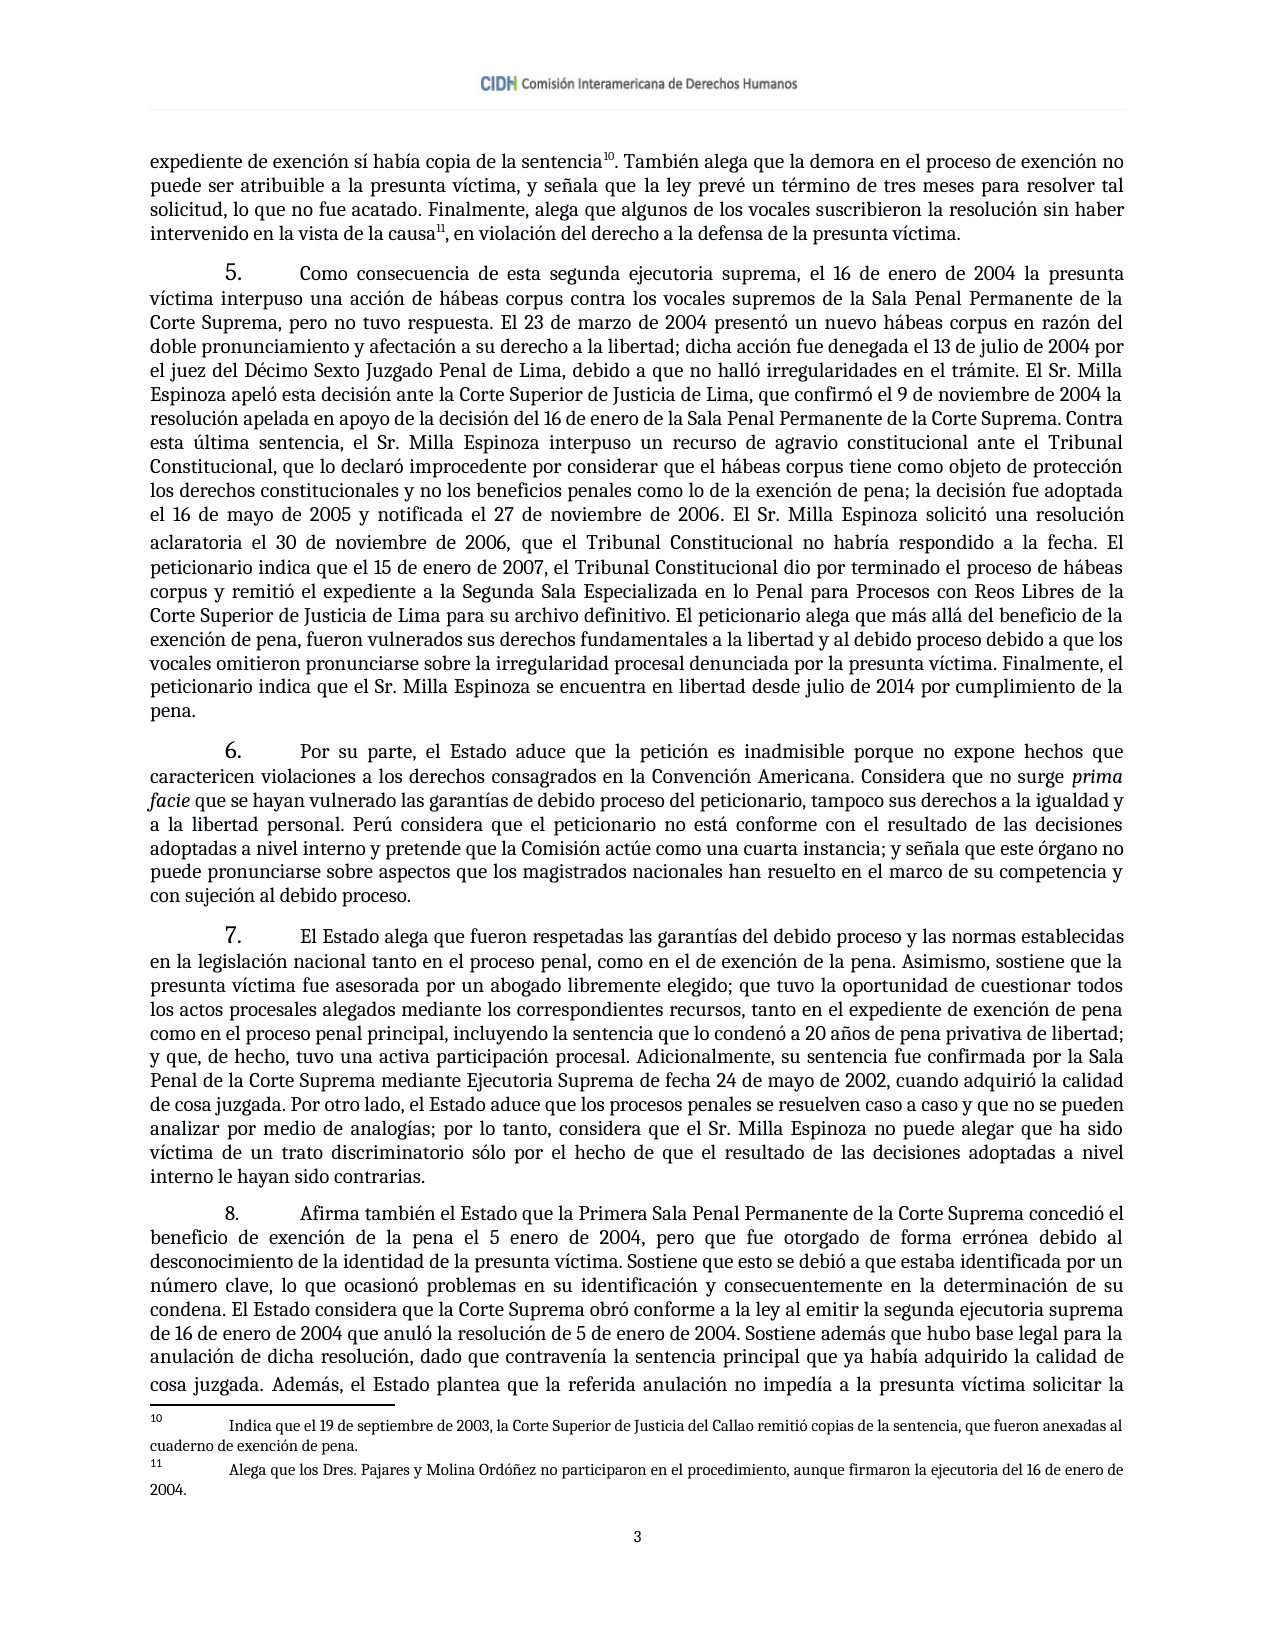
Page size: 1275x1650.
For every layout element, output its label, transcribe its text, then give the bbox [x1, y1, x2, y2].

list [150, 150, 1125, 246]
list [150, 1201, 1125, 1398]
list Por su parte, el Estado aduce que la petición es inadmisible porque no expone hechos que caractericen violaciones a los derechos consagrados en la Convención Americana. Considera que no surge prima facie que se hayan vulnerado las garantías de debido proceso del peticionario, tampoco sus derechos a la igualdad y a la libertad personal. Perú considera que el peticionario no está conforme con el resultado de las decisiones adoptadas a nivel interno y pretende que la Comisión actúe como una cuarta instancia; y señala que este órgano no puede pronunciarse sobre aspectos que los magistrados nacionales han resuelto en el marco de su competencia y con sujeción al debido proceso. [150, 736, 1125, 908]
picture [475, 75, 800, 93]
list El Estado alega que fueron respetadas las garantías del debido proceso y las normas establecidas en la legislación nacional tanto en el proceso penal, como en el de exención de la pena. Asimismo, sostiene que la presunta víctima fue asesorada por un abogado libremente elegido; que tuvo la oportunidad de cuestionar todos los actos procesales alegados mediante los correspondientes recursos, tanto en el expediente de exención de pena como en el proceso penal principal, incluyendo la sentencia que lo condenó a 20 años de pena privativa de libertad; y que, de hecho, tuvo una activa participación procesal. Adicionalmente, su sentencia fue confirmada por la Sala Penal de la Corte Suprema mediante Ejecutoria Suprema de fecha 24 de mayo de 2002, cuando adquirió la calidad de cosa juzgada. Por otro lado, el Estado aduce que los procesos penales se resuelven caso a caso y que no se pueden analizar por medio de analogías; por lo tanto, considera que el Sr. Milla Espinoza no puede alegar que ha sido víctima de un trato discriminatorio sólo por el hecho de que el resultado de las decisiones adoptadas a nivel interno le hayan sido contrarias. [150, 921, 1125, 1189]
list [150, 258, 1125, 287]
list Como consecuencia de esta segunda ejecutoria suprema, el 16 de enero de 2004 la presunta víctima interpuso una acción de hábeas corpus contra los vocales supremos de la Sala Penal Permanente de la Corte Suprema, pero no tuvo respuesta. El 23 de marzo de 2004 presentó un nuevo hábeas corpus en razón del doble pronunciamiento y afectación a su derecho a la libertad; dicha acción fue denegada el 13 de julio de 2004 por el juez del Décimo Sexto Juzgado Penal de Lima, debido a que no halló irregularidades en el trámite. El Sr. Milla Espinoza apeló esta decisión ante la Corte Superior de Justicia de Lima, que confirmó el 9 de noviembre de 2004 la resolución apelada en apoyo de la decisión del 16 de enero de la Sala Penal Permanente de la Corte Suprema. Contra esta última sentencia, el Sr. Milla Espinoza interpuso un recurso de agravio constitucional ante el Tribunal Constitucional, que lo declaró improcedente por considerar que el hábeas corpus tiene como objeto de protección los derechos constitucionales y no los beneficios penales como lo de la exención de pena; la decisión fue adoptada el 16 de mayo de 2005 y notificada el 27 de noviembre de 2006. El Sr. Milla Espinoza solicitó una resolución aclaratoria el 30 de noviembre de 2006, que el Tribunal Constitucional no habría respondido a la fecha. El peticionario indica que el 15 de enero de 2007, el Tribunal Constitucional dio por terminado el proceso de hábeas corpus y remitió el expediente a la Segunda Sala Especializada en lo Penal para Procesos con Reos Libres de la Corte Superior de Justicia de Lima para su archivo definitivo. El peticionario alega que más allá del beneficio de la exención de pena, fueron vulnerados sus derechos fundamentales a la libertad y al debido proceso debido a que los vocales omitieron pronunciarse sobre la irregularidad procesal denunciada por la presunta víctima. Finalmente, el peticionario indica que el Sr. Milla Espinoza se encuentra en libertad desde julio de 2014 por cumplimiento de la pena. [150, 503, 1125, 723]
